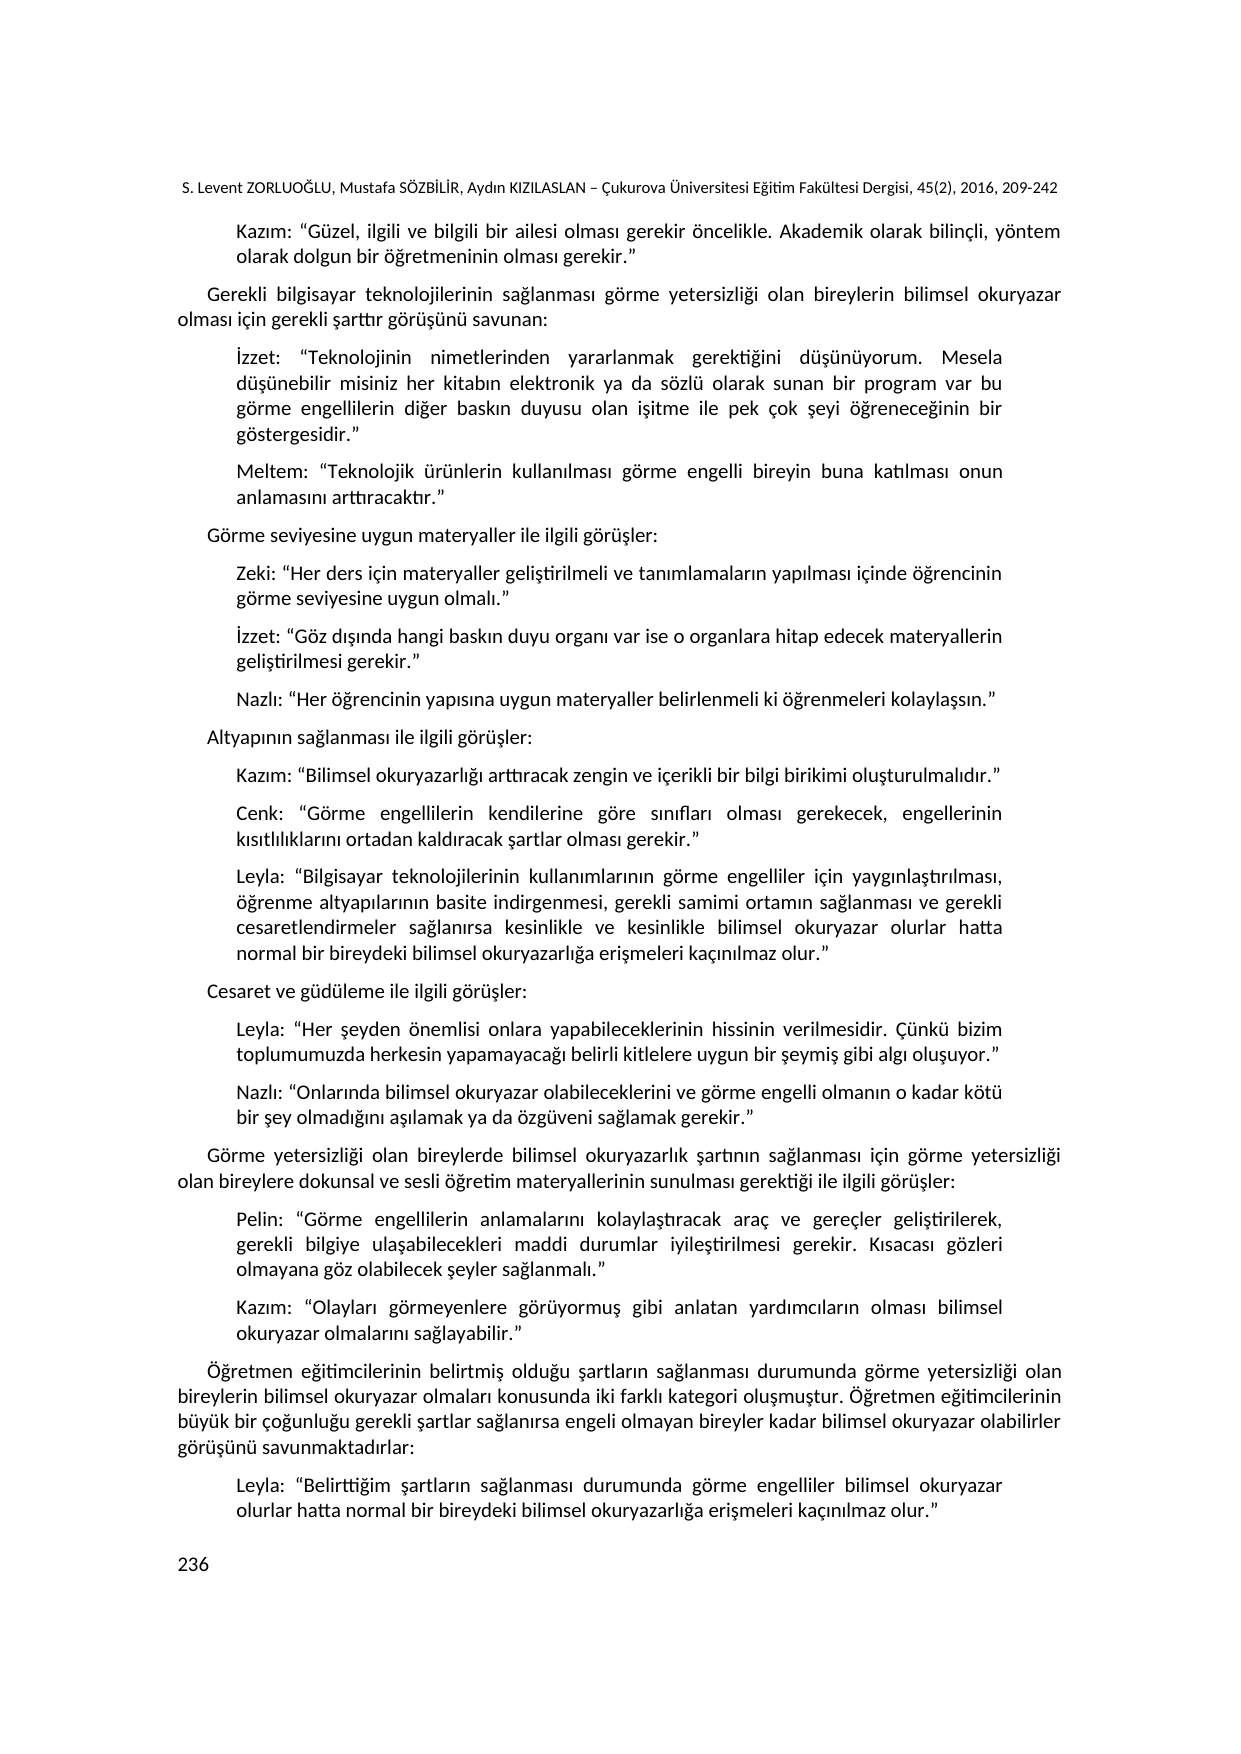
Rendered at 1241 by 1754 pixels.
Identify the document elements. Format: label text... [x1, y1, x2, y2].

text Cesaret ve güdüleme ile ilgili görüşler: [177, 978, 1063, 1003]
text Kazım: “Bilimsel okuryazarlığı arttıracak zengin ve içerikli bir bilgi birikimi oluşturulmalıdır.” [236, 762, 1004, 788]
text İzzet: “Teknolojinin nimetlerinden yararlanmak gerektiğini düşünüyorum. Mesela düşünebilir misiniz her kitabın elektronik ya da sözlü olarak sunan bir program var bu görme engellilerin diğer baskın duyusu olan işitme ile pek çok şeyi öğreneceğinin bir göstergesidir.” [236, 344, 1004, 446]
text Leyla: “Her şeyden önemlisi onlara yapabileceklerinin hissinin verilmesidir. Çünkü bizim toplumumuzda herkesin yapamayacağı belirli kitlelere uygun bir şeymiş gibi algı oluşuyor.” [236, 1016, 1004, 1067]
text Nazlı: “Onlarında bilimsel okuryazar olabileceklerini ve görme engelli olmanın o kadar kötü bir şey olmadığını aşılamak ya da özgüveni sağlamak gerekir.” [236, 1079, 1004, 1130]
text Leyla: “Belirttiğim şartların sağlanması durumunda görme engelliler bilimsel okuryazar olurlar hatta normal bir bireydeki bilimsel okuryazarlığa erişmeleri kaçınılmaz olur.” [236, 1472, 1004, 1523]
text Kazım: “Güzel, ilgili ve bilgili bir ailesi olması gerekir öncelikle. Akademik olarak bilinçli, yöntem olarak dolgun bir öğretmeninin olması gerekir.” [236, 218, 1063, 269]
text Cenk: “Görme engellilerin kendilerine göre sınıfları olması gerekecek, engellerinin kısıtlılıklarını ortadan kaldıracak şartlar olması gerekir.” [236, 800, 1004, 851]
text Pelin: “Görme engellilerin anlamalarını kolaylaştıracak araç ve gereçler geliştirilerek, gerekli bilgiye ulaşabilecekleri maddi durumlar iyileştirilmesi gerekir. Kısacası gözleri olmayana göz olabilecek şeyler sağlanmalı.” [236, 1206, 1004, 1282]
text İzzet: “Göz dışında hangi baskın duyu organı var ise o organlara hitap edecek materyallerin geliştirilmesi gerekir.” [236, 623, 1004, 674]
text Altyapının sağlanması ile ilgili görüşler: [177, 724, 1063, 750]
text Leyla: “Bilgisayar teknolojilerinin kullanımlarının görme engelliler için yaygınlaştırılması, öğrenme altyapılarının basite indirgenmesi, gerekli samimi ortamın sağlanması ve gerekli cesaretlendirmeler sağlanırsa kesinlikle ve kesinlikle bilimsel okuryazar olurlar hatta normal bir bireydeki bilimsel okuryazarlığa erişmeleri kaçınılmaz olur.” [236, 864, 1004, 965]
text Gerekli bilgisayar teknolojilerinin sağlanması görme yetersizliği olan bireylerin bilimsel okuryazar olması için gerekli şarttır görüşünü savunan: [177, 281, 1063, 332]
text Öğretmen eğitimcilerinin belirtmiş olduğu şartların sağlanması durumunda görme yetersizliği olan bireylerin bilimsel okuryazar olmaları konusunda iki farklı kategori oluşmuştur. Öğretmen eğitimcilerinin büyük bir çoğunluğu gerekli şartlar sağlanırsa engeli olmayan bireyler kadar bilimsel okuryazar olabilirler görüşünü savunmaktadırlar: [177, 1358, 1063, 1459]
text Kazım: “Olayları görmeyenlere görüyormuş gibi anlatan yardımcıların olması bilimsel okuryazar olmalarını sağlayabilir.” [236, 1294, 1004, 1345]
text Meltem: “Teknolojik ürünlerin kullanılması görme engelli bireyin buna katılması onun anlamasını arttıracaktır.” [236, 459, 1004, 509]
text Görme yetersizliği olan bireylerde bilimsel okuryazarlık şartının sağlanması için görme yetersizliği olan bireylere dokunsal ve sesli öğretim materyallerinin sunulması gerektiği ile ilgili görüşler: [177, 1142, 1063, 1193]
text Zeki: “Her ders için materyaller geliştirilmeli ve tanımlamaların yapılması içinde öğrencinin görme seviyesine uygun olmalı.” [236, 560, 1004, 611]
text Görme seviyesine uygun materyaller ile ilgili görüşler: [177, 522, 1063, 547]
text Nazlı: “Her öğrencinin yapısına uygun materyaller belirlenmeli ki öğrenmeleri kolaylaşsın.” [236, 687, 1004, 712]
